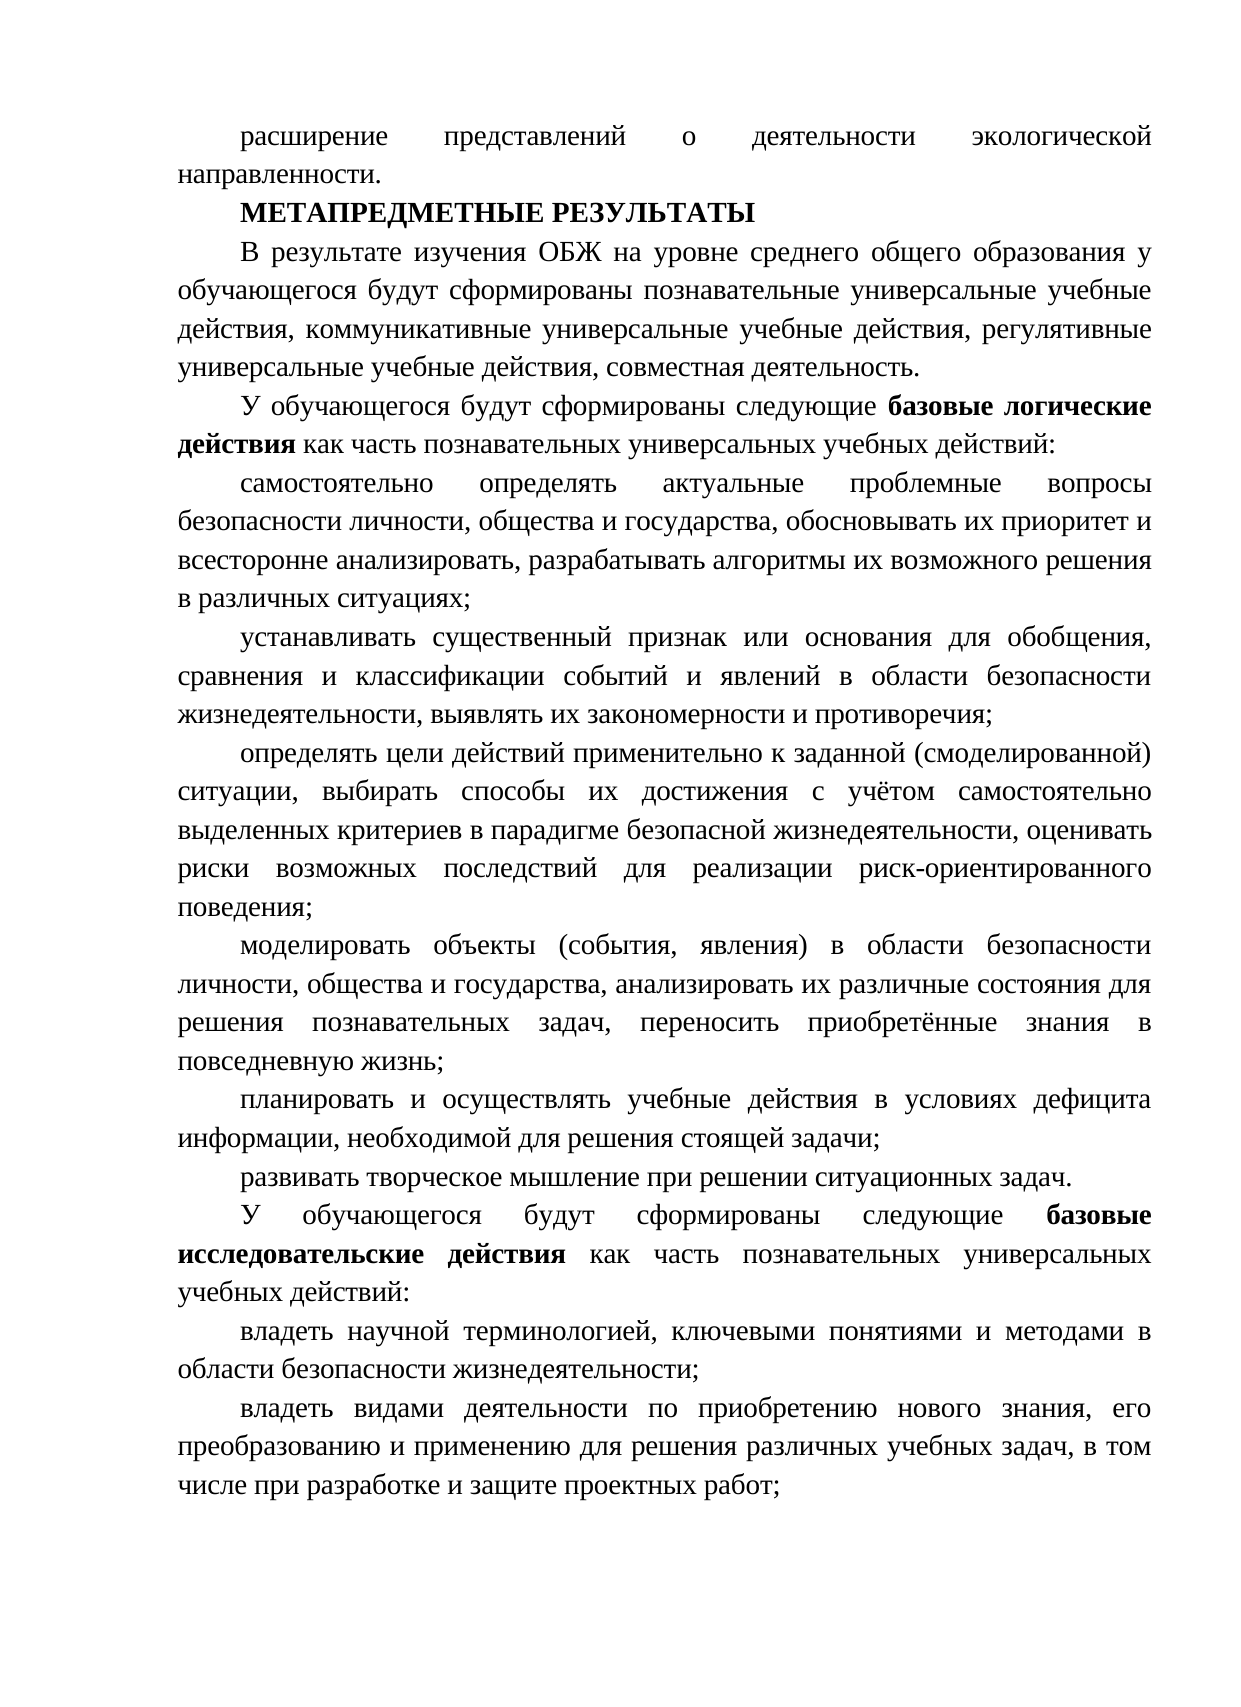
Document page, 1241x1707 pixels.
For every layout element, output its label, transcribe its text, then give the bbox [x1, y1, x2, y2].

text моделировать объекты (события, явления) в области безопасности личности, общества и государства, анализировать их различные состояния для решения познавательных задач, переносить приобретённые знания в повседневную жизнь; [177, 927, 1152, 1077]
text самостоятельно определять актуальные проблемные вопросы безопасности личности, общества и государства, обосновывать их приоритет и всесторонне анализировать, разрабатывать алгоритмы их возможного решения в различных ситуациях; [177, 465, 1152, 614]
text В результате изучения ОБЖ на уровне среднего общего образования у обучающегося будут сформированы познавательные универсальные учебные действия, коммуникативные универсальные учебные действия, регулятивные универсальные учебные действия, совместная деятельность. [177, 234, 1152, 383]
text устанавливать существенный признак или основания для обобщения, сравнения и классификации событий и явлений в области безопасности жизнедеятельности, выявлять их закономерности и противоречия; [177, 619, 1152, 730]
text владеть видами деятельности по приобретению нового знания, его преобразованию и применению для решения различных учебных задач, в том числе при разработке и защите проектных работ; [177, 1390, 1152, 1501]
text расширение представлений о деятельности экологической направленности. [177, 118, 1152, 190]
text развивать творческое мышление при решении ситуационных задач. [177, 1159, 1152, 1192]
text планировать и осуществлять учебные действия в условиях дефицита информации, необходимой для решения стоящей задачи; [177, 1082, 1152, 1154]
text У обучающегося будут сформированы следующие базовые логические действия как часть познавательных универсальных учебных действий: [177, 388, 1152, 460]
text определять цели действий применительно к заданной (смоделированной) ситуации, выбирать способы их достижения с учётом самостоятельно выделенных критериев в парадигме безопасной жизнедеятельности, оценивать риски возможных последствий для реализации риск-ориентированного поведения; [177, 735, 1152, 922]
text МЕТАПРЕДМЕТНЫЕ РЕЗУЛЬТАТЫ [177, 195, 1152, 229]
text У обучающегося будут сформированы следующие базовые исследовательские действия как часть познавательных универсальных учебных действий: [177, 1197, 1152, 1308]
text владеть научной терминологией, ключевыми понятиями и методами в области безопасности жизнедеятельности; [177, 1313, 1152, 1385]
